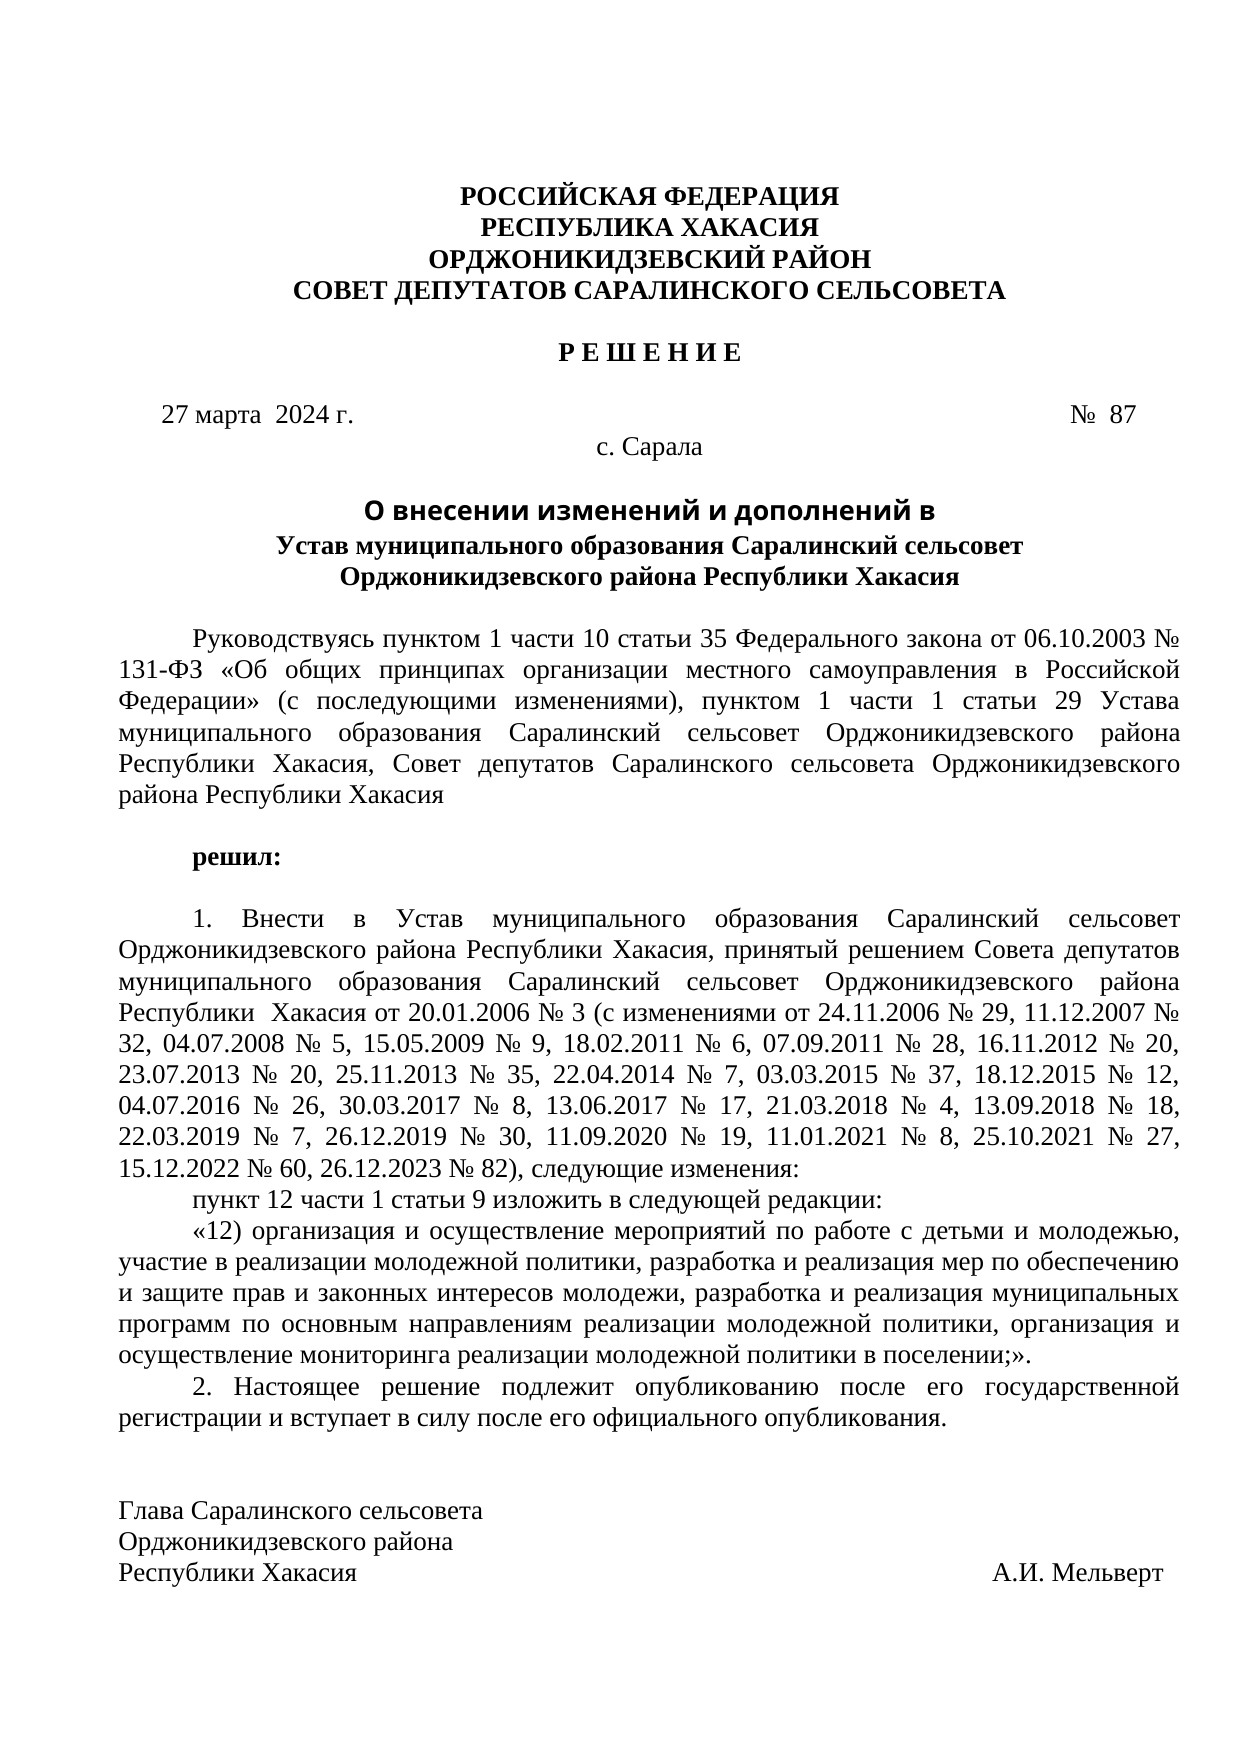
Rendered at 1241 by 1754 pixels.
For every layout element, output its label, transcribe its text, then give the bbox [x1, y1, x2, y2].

text Орджоникидзевского района [118, 1525, 1181, 1557]
text 2. Настоящее решение подлежит опубликованию после его государственной регистрации и вступает в силу после его официального опубликования. [118, 1370, 1181, 1432]
text Р Е Ш Е Н И Е [118, 336, 1181, 367]
text пункт 12 части 1 статьи 9 изложить в следующей редакции: [118, 1183, 1181, 1214]
text 27 марта 2024 г. № 87 [118, 398, 1181, 429]
text Руководствуясь пунктом 1 части 10 статьи 35 Федерального закона от 06.10.2003 № 131-ФЗ «Об общих принципах организации местного самоуправления в Российской Федерации» (с последующими изменениями), пунктом 1 части 1 статьи 29 Устава муниципального образования Саралинский сельсовет Орджоникидзевского района Республики Хакасия, Совет депутатов Саралинского сельсовета Орджоникидзевского района Республики Хакасия [118, 622, 1181, 809]
text СОВЕТ ДЕПУТАТОВ САРАЛИНСКОГО СЕЛЬСОВЕТА [118, 274, 1181, 305]
text 1. Внести в Устав муниципального образования Саралинский сельсовет Орджоникидзевского района Республики Хакасия, принятый решением Совета депутатов муниципального образования Саралинский сельсовет Орджоникидзевского района Республики Хакасия от 20.01.2006 № 3 (с изменениями от 24.11.2006 № 29, 11.12.2007 № 32, 04.07.2008 № 5, 15.05.2009 № 9, 18.02.2011 № 6, 07.09.2011 № 28, 16.11.2012 № 20, 23.07.2013 № 20, 25.11.2013 № 35, 22.04.2014 № 7, 03.03.2015 № 37, 18.12.2015 № 12, 04.07.2016 № 26, 30.03.2017 № 8, 13.06.2017 № 17, 21.03.2018 № 4, 13.09.2018 № 18, 22.03.2019 № 7, 26.12.2019 № 30, 11.09.2020 № 19, 11.01.2021 № 8, 25.10.2021 № 27, 15.12.2022 № 60, 26.12.2023 № 82), следующие изменения: [118, 902, 1181, 1183]
text Устав муниципального образования Саралинский сельсовет [118, 529, 1181, 560]
text РЕСПУБЛИКА ХАКАСИЯ [118, 212, 1181, 243]
text решил: [118, 840, 1181, 871]
text с. Сарала [118, 429, 1181, 461]
text Орджоникидзевского района Республики Хакасия [118, 560, 1181, 591]
text Глава Саралинского сельсовета [118, 1494, 1181, 1525]
text РОССИЙСКАЯ ФЕДЕРАЦИЯ [118, 180, 1181, 212]
text «12) организация и осуществление мероприятий по работе с детьми и молодежью, участие в реализации молодежной политики, разработка и реализация мер по обеспечению и защите прав и законных интересов молодежи, разработка и реализация муниципальных программ по основным направлениям реализации молодежной политики, организация и осуществление мониторинга реализации молодежной политики в поселении;». [118, 1214, 1181, 1370]
text О внесении изменений и дополнений в [118, 492, 1181, 529]
text ОРДЖОНИКИДЗЕВСКИЙ РАЙОН [118, 243, 1181, 274]
text Республики Хакасия А.И. Мельверт [118, 1557, 1181, 1588]
